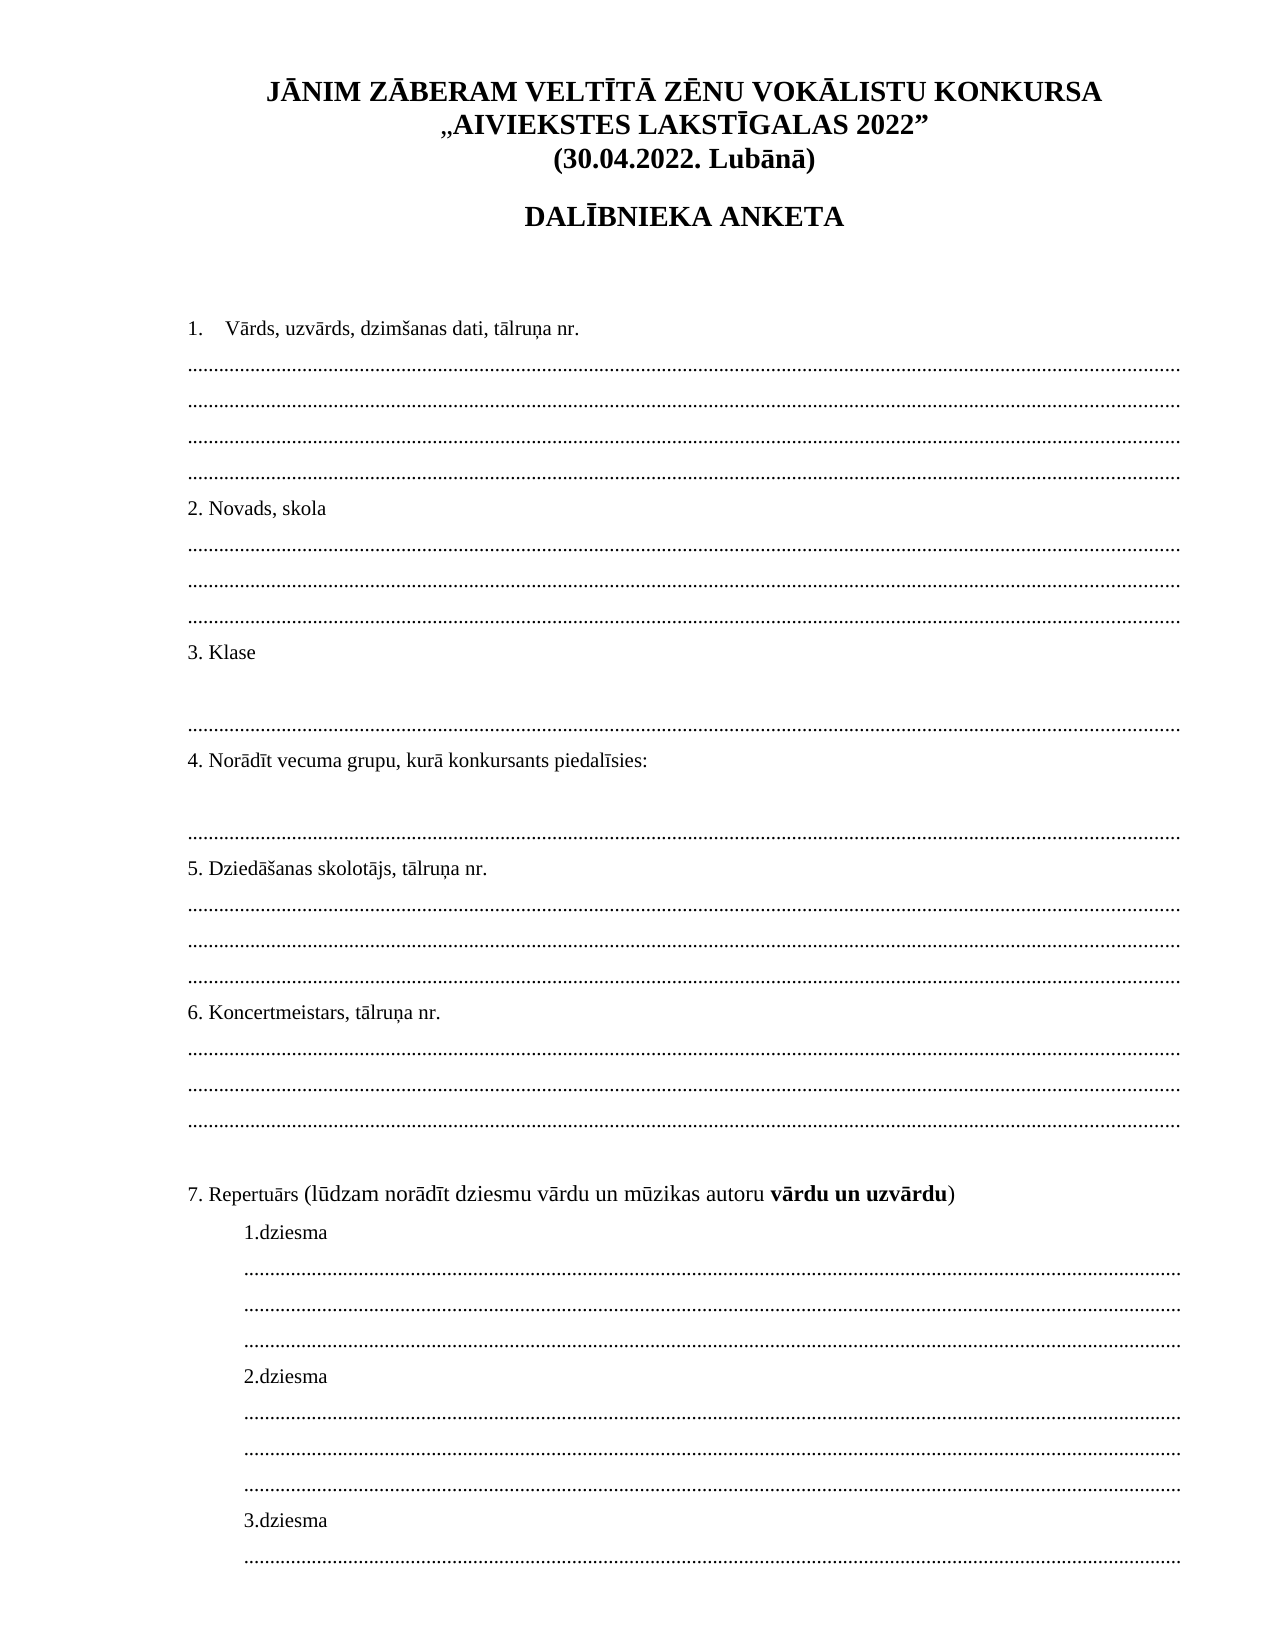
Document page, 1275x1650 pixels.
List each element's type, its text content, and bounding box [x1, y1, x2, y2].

text 1.dziesma [244, 1220, 1181, 1280]
text 7. Repertuārs (lūdzam norādīt dziesmu vārdu un mūzikas autoru vārdu un uzvārdu) [187, 1181, 1181, 1207]
text JĀNIM ZĀBERAM VELTĪTĀ ZĒNU VOKĀLISTU KONKURSA [187, 74, 1181, 107]
text 3. Klase [187, 640, 1181, 664]
text 5. Dziedāšanas skolotājs, tālruņa nr. [187, 856, 1181, 880]
text (30.04.2022. Lubānā) [187, 141, 1181, 174]
text 2.dziesma [244, 1364, 1181, 1424]
text „AIVIEKSTES LAKSTĪGALAS 2022” [187, 107, 1181, 141]
text DALĪBNIEKA ANKETA [187, 199, 1181, 233]
text 3.dziesma [244, 1508, 1181, 1568]
text 4. Norādīt vecuma grupu, kurā konkursants piedalīsies: [187, 748, 1181, 772]
text 2. Novads, skola [187, 496, 1181, 520]
text 6. Koncertmeistars, tālruņa nr. [187, 1000, 1181, 1024]
list Vārds, uzvārds, dzimšanas dati, tālruņa nr. [187, 316, 1181, 339]
